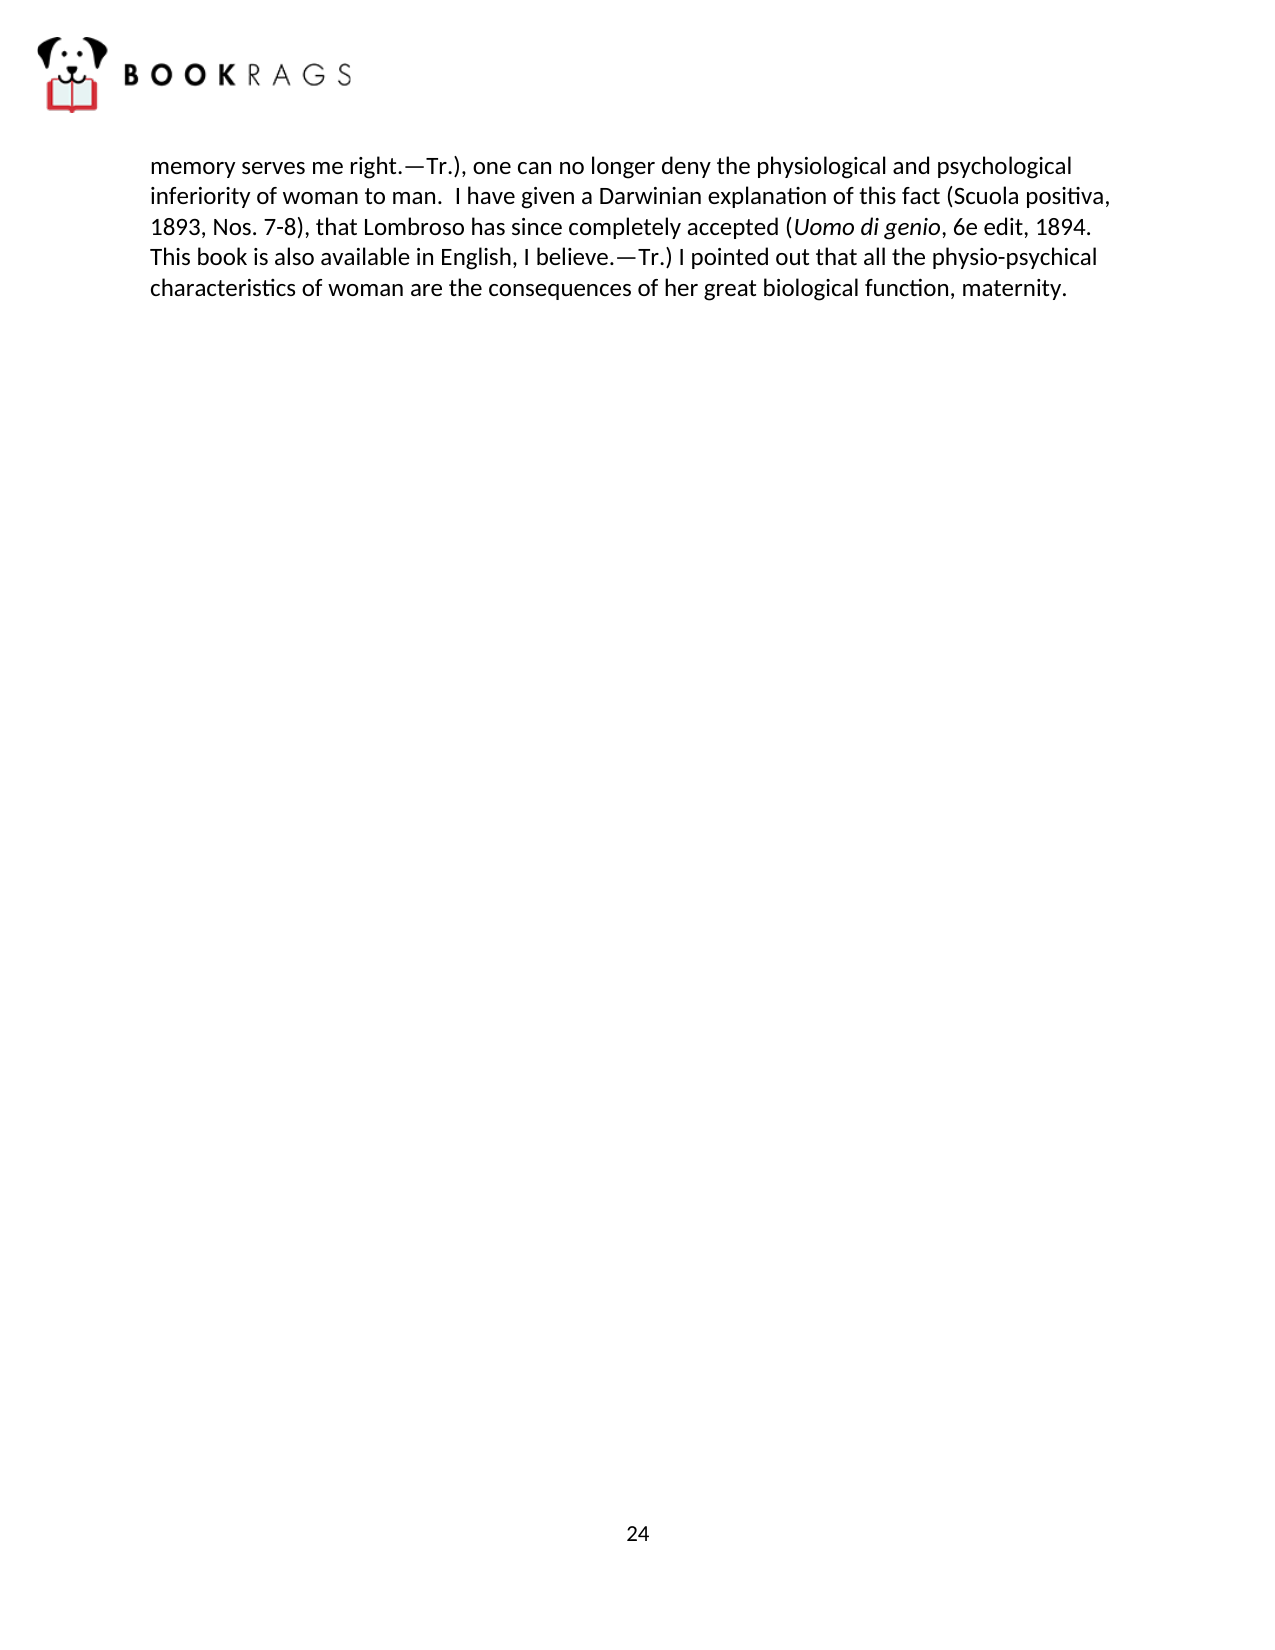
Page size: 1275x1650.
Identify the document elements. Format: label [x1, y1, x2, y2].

text [150, 150, 1125, 303]
picture [37, 37, 351, 113]
